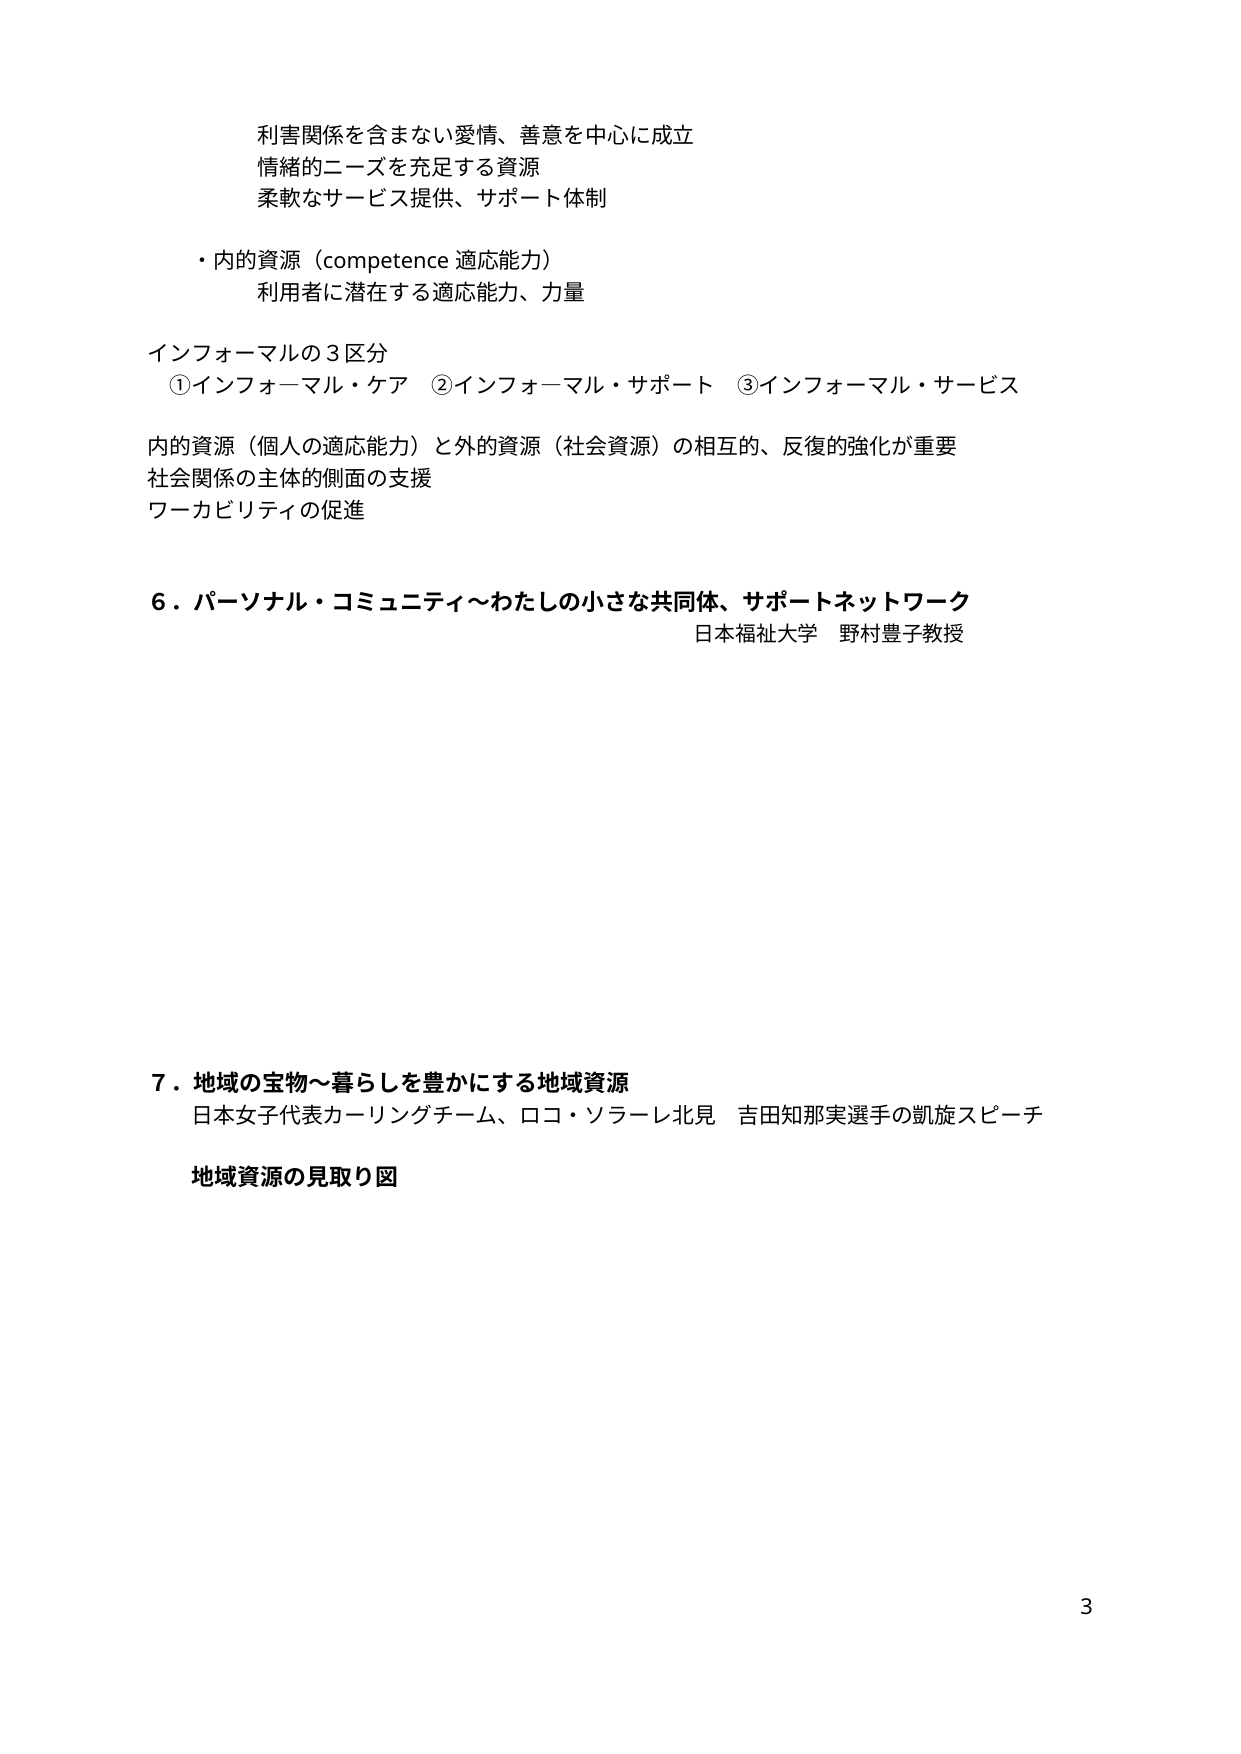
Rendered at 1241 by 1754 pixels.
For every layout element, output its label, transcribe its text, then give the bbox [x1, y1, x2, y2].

text インフォーマルの３区分 [148, 336, 1092, 368]
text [148, 118, 1092, 306]
text ６．パーソナル・コミュニティ～わたしの小さな共同体、サポートネットワーク [148, 584, 1092, 617]
text ７．地域の宝物～暮らしを豊かにする地域資源 [148, 1064, 1092, 1098]
text ワーカビリティの促進 [148, 493, 1092, 524]
text 日本福祉大学 野村豊子教授 [148, 617, 1092, 647]
text 地域資源の見取り図 [148, 1159, 1092, 1192]
text 内的資源（個人の適応能力）と外的資源（社会資源）の相互的、反復的強化が重要 [148, 429, 1092, 461]
text ①インフォ―マル・ケア ②インフォ―マル・サポート ③インフォーマル・サービス [148, 368, 1092, 399]
text 日本女子代表カーリングチーム、ロコ・ソラーレ北見 吉田知那実選手の凱旋スピーチ [148, 1098, 1092, 1129]
text 社会関係の主体的側面の支援 [148, 461, 1092, 493]
